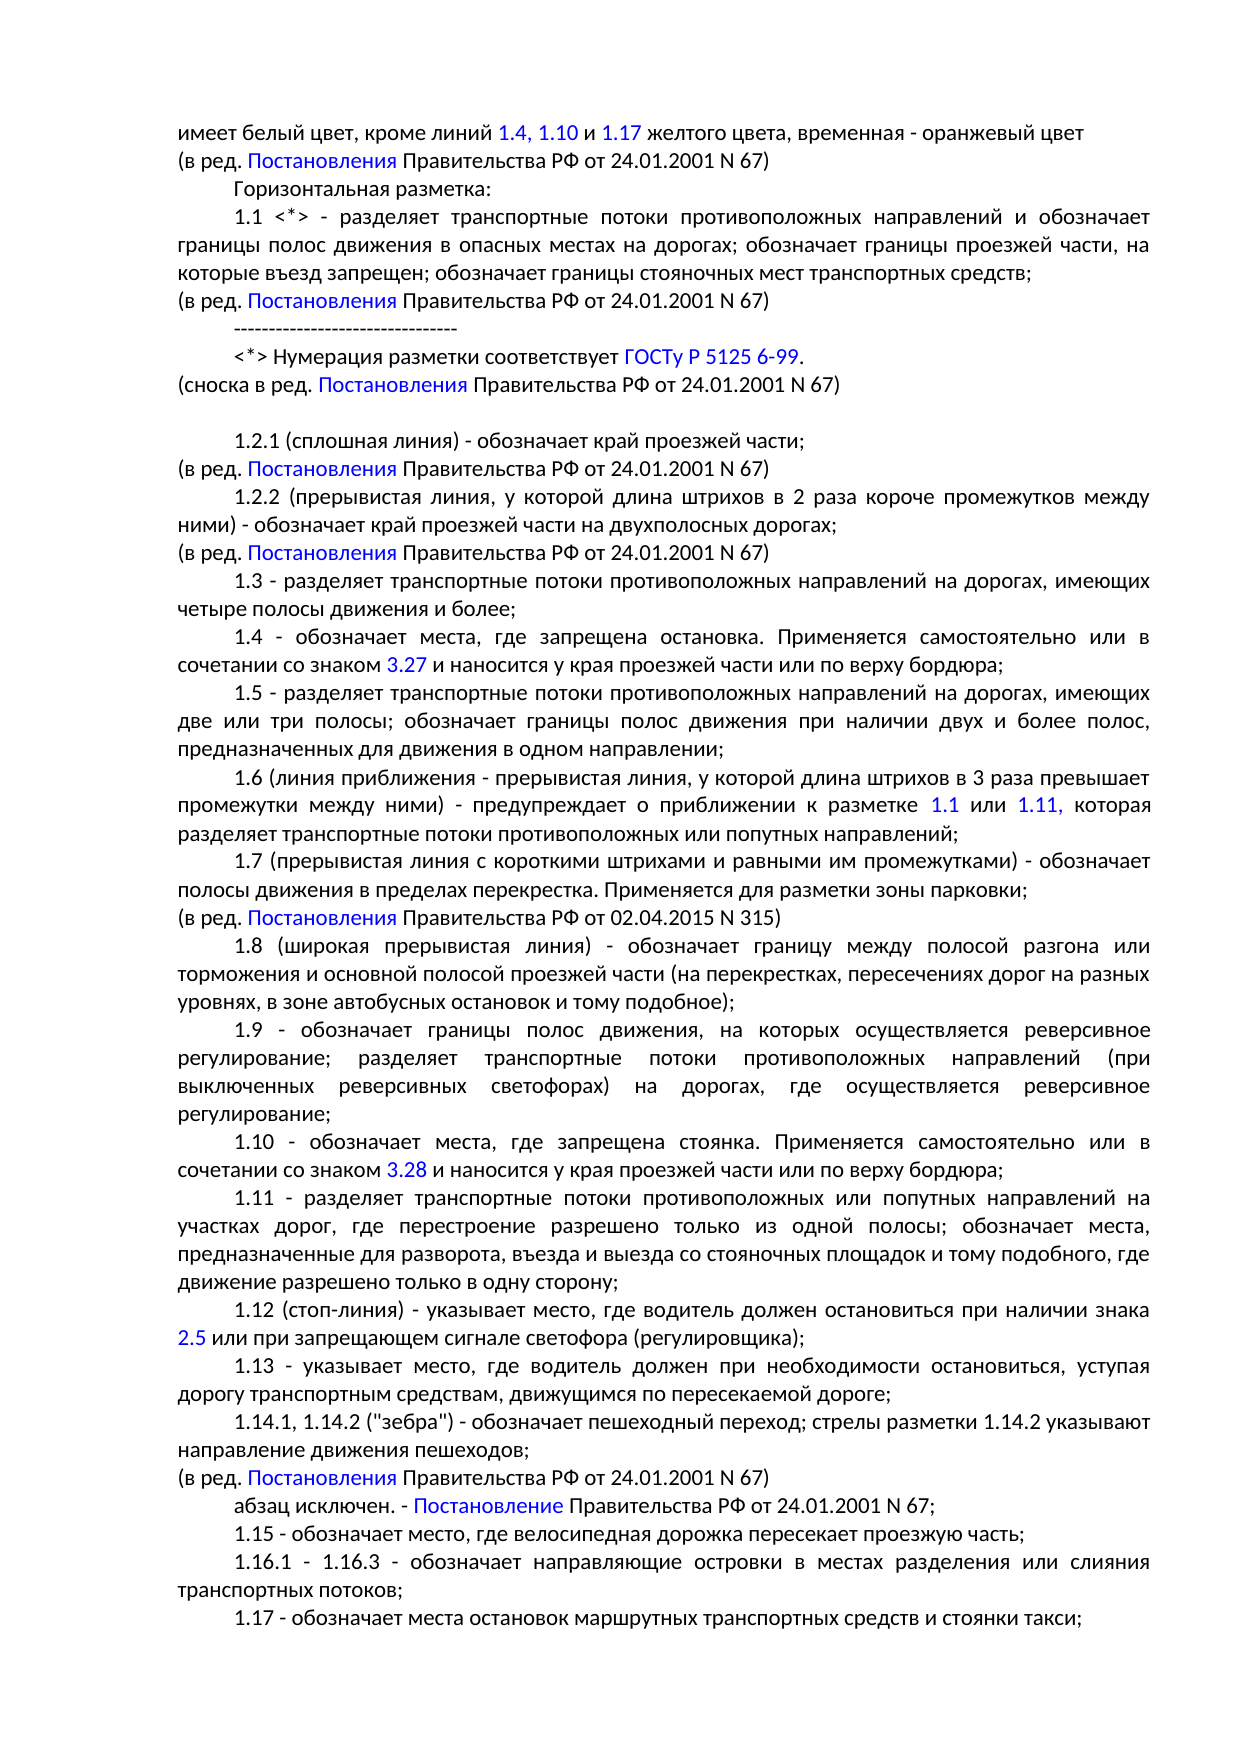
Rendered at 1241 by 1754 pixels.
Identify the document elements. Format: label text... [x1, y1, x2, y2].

text Горизонтальная разметка: [177, 174, 1152, 202]
text 1.3 - разделяет транспортные потоки противоположных направлений на дорогах, имеющих четыре полосы движения и более; [177, 566, 1152, 622]
text <*> Нумерация разметки соответствует ГОСТу Р 5125 6-99. [177, 342, 1152, 370]
text 1.11 - разделяет транспортные потоки противоположных или попутных направлений на участках дорог, где перестроение разрешено только из одной полосы; обозначает места, предназначенные для разворота, въезда и выезда со стояночных площадок и тому подобного, где движение разрешено только в одну сторону; [177, 1183, 1152, 1295]
text 1.13 - указывает место, где водитель должен при необходимости остановиться, уступая дорогу транспортным средствам, движущимся по пересекаемой дороге; [177, 1351, 1152, 1407]
text (в ред. Постановления Правительства РФ от 24.01.2001 N 67) [177, 146, 1152, 174]
text 1.9 - обозначает границы полос движения, на которых осуществляется реверсивное регулирование; разделяет транспортные потоки противоположных направлений (при выключенных реверсивных светофорах) на дорогах, где осуществляется реверсивное регулирование; [177, 1015, 1152, 1127]
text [177, 118, 1152, 146]
text 1.10 - обозначает места, где запрещена стоянка. Применяется самостоятельно или в сочетании со знаком 3.28 и наносится у края проезжей части или по верху бордюра; [177, 1127, 1152, 1183]
text 1.1 <*> - разделяет транспортные потоки противоположных направлений и обозначает границы полос движения в опасных местах на дорогах; обозначает границы проезжей части, на которые въезд запрещен; обозначает границы стояночных мест транспортных средств; [177, 202, 1152, 286]
text 1.14.1, 1.14.2 ("зебра") - обозначает пешеходный переход; стрелы разметки 1.14.2 указывают направление движения пешеходов; [177, 1407, 1152, 1463]
text (в ред. Постановления Правительства РФ от 24.01.2001 N 67) [177, 538, 1152, 566]
text 1.15 - обозначает место, где велосипедная дорожка пересекает проезжую часть; [177, 1519, 1152, 1547]
text 1.7 (прерывистая линия с короткими штрихами и равными им промежутками) - обозначает полосы движения в пределах перекрестка. Применяется для разметки зоны парковки; [177, 847, 1152, 903]
text (в ред. Постановления Правительства РФ от 24.01.2001 N 67) [177, 454, 1152, 482]
text 1.5 - разделяет транспортные потоки противоположных направлений на дорогах, имеющих две или три полосы; обозначает границы полос движения при наличии двух и более полос, предназначенных для движения в одном направлении; [177, 678, 1152, 763]
text (в ред. Постановления Правительства РФ от 24.01.2001 N 67) [177, 1463, 1152, 1491]
text (сноска в ред. Постановления Правительства РФ от 24.01.2001 N 67) [177, 370, 1152, 398]
text 1.4 - обозначает места, где запрещена остановка. Применяется самостоятельно или в сочетании со знаком 3.27 и наносится у края проезжей части или по верху бордюра; [177, 622, 1152, 678]
text 1.6 (линия приближения - прерывистая линия, у которой длина штрихов в 3 раза превышает промежутки между ними) - предупреждает о приближении к разметке 1.1 или 1.11, которая разделяет транспортные потоки противоположных или попутных направлений; [177, 763, 1152, 847]
text 1.2.2 (прерывистая линия, у которой длина штрихов в 2 раза короче промежутков между ними) - обозначает край проезжей части на двухполосных дорогах; [177, 482, 1152, 538]
text 1.12 (стоп-линия) - указывает место, где водитель должен остановиться при наличии знака 2.5 или при запрещающем сигнале светофора (регулировщика); [177, 1295, 1152, 1351]
text 1.2.1 (сплошная линия) - обозначает край проезжей части; [177, 426, 1152, 454]
text 1.17 - обозначает места остановок маршрутных транспортных средств и стоянки такси; [177, 1603, 1152, 1631]
text 1.16.1 - 1.16.3 - обозначает направляющие островки в местах разделения или слияния транспортных потоков; [177, 1547, 1152, 1603]
text 1.8 (широкая прерывистая линия) - обозначает границу между полосой разгона или торможения и основной полосой проезжей части (на перекрестках, пересечениях дорог на разных уровнях, в зоне автобусных остановок и тому подобное); [177, 931, 1152, 1015]
text -------------------------------- [177, 314, 1152, 342]
text (в ред. Постановления Правительства РФ от 02.04.2015 N 315) [177, 903, 1152, 931]
text (в ред. Постановления Правительства РФ от 24.01.2001 N 67) [177, 286, 1152, 314]
text абзац исключен. - Постановление Правительства РФ от 24.01.2001 N 67; [177, 1491, 1152, 1519]
